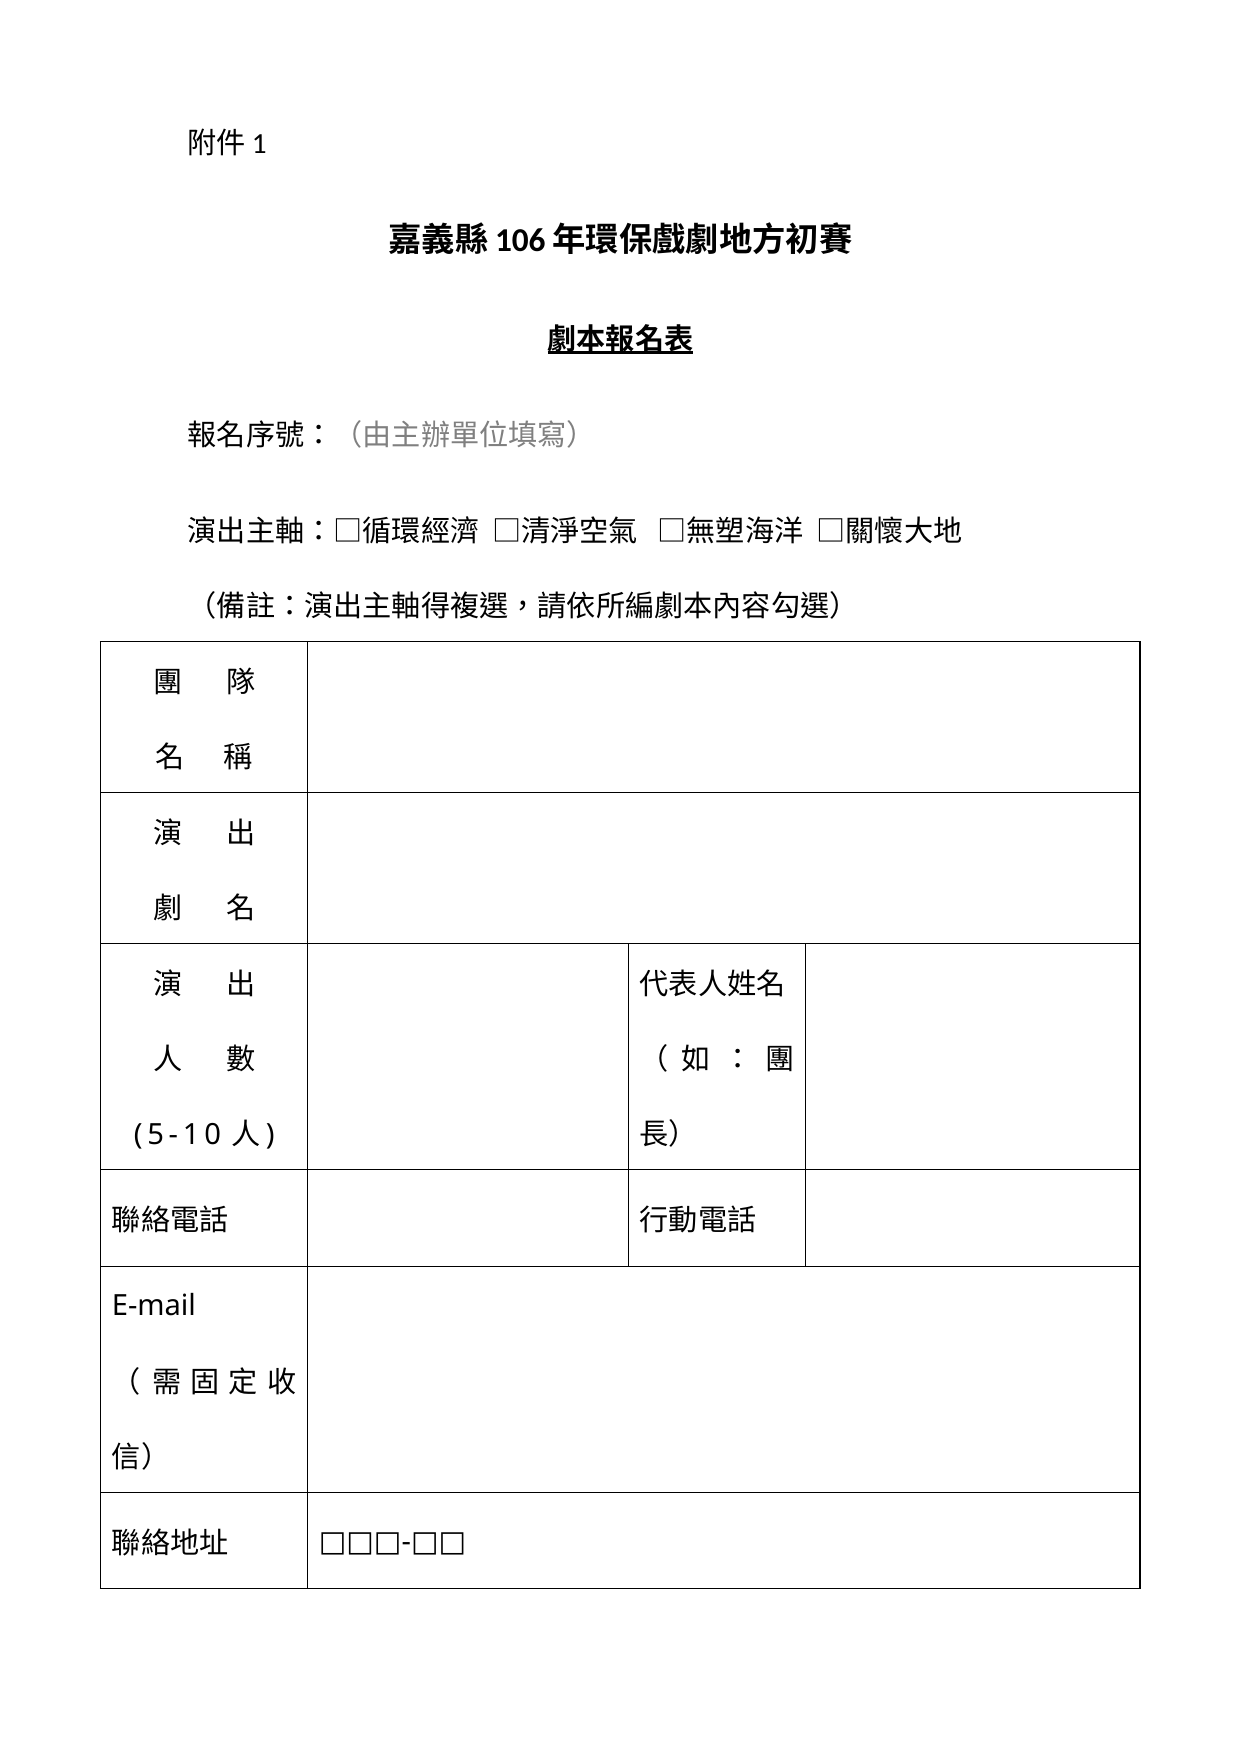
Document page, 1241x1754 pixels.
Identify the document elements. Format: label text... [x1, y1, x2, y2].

table_cell 行動電話 [629, 1170, 805, 1266]
table_cell [308, 1170, 628, 1266]
table_cell □□□-□□ [308, 1493, 1139, 1588]
table_cell 聯絡電話 [101, 1170, 307, 1266]
table_cell 聯絡地址 [101, 1493, 307, 1588]
table_cell [806, 1170, 1139, 1266]
table_cell [308, 944, 628, 1169]
table_cell E-mail （需固定收信） [101, 1267, 307, 1492]
table_cell 代表人姓名 （如：團長） [629, 944, 805, 1169]
text 劇本報名表 [187, 299, 1053, 374]
text 附件1 [187, 104, 1053, 179]
text 報名序號：（由主辦單位填寫） [187, 395, 1053, 470]
table_cell [308, 793, 1139, 943]
text （備註：演出主軸得複選，請依所編劇本內容勾選） [187, 566, 1053, 641]
text 演出主軸：□循環經濟 □清淨空氣 □無塑海洋 □關懷大地 [187, 491, 1053, 566]
table_cell [308, 1267, 1139, 1492]
table_header [308, 642, 1139, 792]
text 嘉義縣106年環保戲劇地方初賽 [187, 200, 1053, 275]
table_cell 演出 劇名 [101, 793, 307, 943]
table_cell 演出 人數 (5-10人) [101, 944, 307, 1169]
table_cell [806, 944, 1139, 1169]
table_header 團隊 名 稱 [101, 642, 307, 792]
